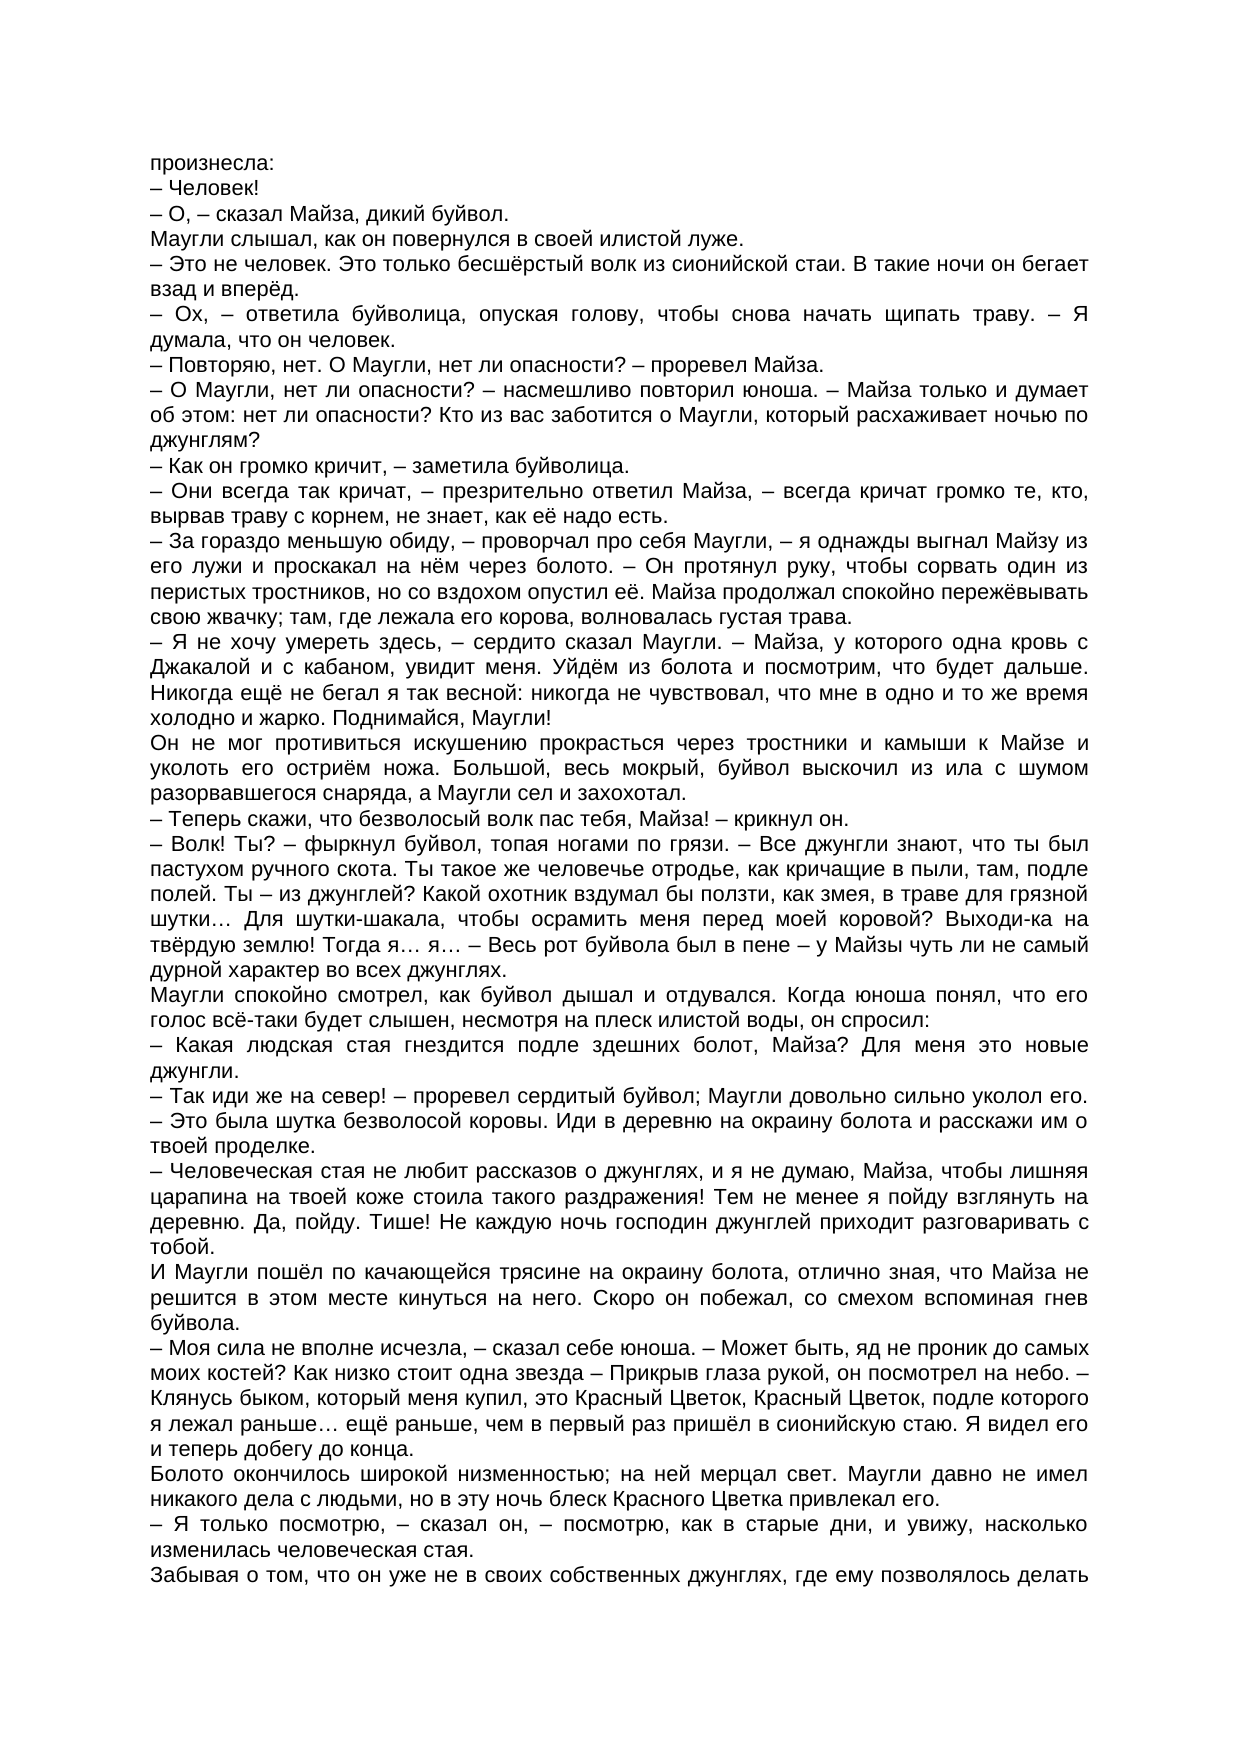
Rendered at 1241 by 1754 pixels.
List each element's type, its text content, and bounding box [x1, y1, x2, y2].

text – Я только посмотрю, – сказал он, – посмотрю, как в старые дни, и увижу, насколько изменилась человеческая стая. [150, 1511, 1090, 1562]
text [150, 150, 1090, 175]
text – За гораздо меньшую обиду, – проворчал про себя Маугли, – я однажды выгнал Майзу из его лужи и проскакал на нём через болото. – Он протянул руку, чтобы сорвать один из перистых тростников, но со вздохом опустил её. Майза продолжал спокойно пережёвывать свою жвачку; там, где лежала его корова, волновалась густая трава. [150, 528, 1090, 629]
text Маугли спокойно смотрел, как буйвол дышал и отдувался. Когда юноша понял, что его голос всё-таки будет слышен, несмотря на плеск илистой воды, он спросил: [150, 982, 1090, 1032]
text – Человек! [150, 175, 1090, 200]
text – Они всегда так кричат, – презрительно ответил Майза, – всегда кричат громко те, кто, вырвав траву с корнем, не знает, как её надо есть. [150, 478, 1090, 528]
text – Я не хочу умереть здесь, – сердито сказал Маугли. – Майза, у которого одна кровь с Джакалой и с кабаном, увидит меня. Уйдём из болота и посмотрим, что будет дальше. Никогда ещё не бегал я так весной: никогда не чувствовал, что мне в одно и то же время холодно и жарко. Поднимайся, Маугли! [150, 629, 1090, 730]
text – Человеческая стая не любит рассказов о джунглях, и я не думаю, Майза, чтобы лишняя царапина на твоей коже стоила такого раздражения! Тем не менее я пойду взглянуть на деревню. Да, пойду. Тише! Не каждую ночь господин джунглей приходит разговаривать с тобой. [150, 1158, 1090, 1259]
text – Какая людская стая гнездится подле здешних болот, Майза? Для меня это новые джунгли. [150, 1032, 1090, 1083]
text – О Маугли, нет ли опасности? – насмешливо повторил юноша. – Майза только и думает об этом: нет ли опасности? Кто из вас заботится о Маугли, который расхаживает ночью по джунглям? [150, 377, 1090, 452]
text – Ох, – ответила буйволица, опуская голову, чтобы снова начать щипать траву. – Я думала, что он человек. [150, 301, 1090, 352]
text – О, – сказал Майза, дикий буйвол. [150, 200, 1090, 226]
text – Как он громко кричит, – заметила буйволица. [150, 452, 1090, 478]
text – Теперь скажи, что безволосый волк пас тебя, Майза! – крикнул он. [150, 805, 1090, 831]
text И Маугли пошёл по качающейся трясине на окраину болота, отлично зная, что Майза не решится в этом месте кинуться на него. Скоро он побежал, со смехом вспоминая гнев буйвола. [150, 1259, 1090, 1335]
text – Это не человек. Это только бесшёрстый волк из сионийской стаи. В такие ночи он бегает взад и вперёд. [150, 251, 1090, 301]
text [150, 1562, 1090, 1587]
text Он не мог противиться искушению прокрасться через тростники и камыши к Майзе и уколоть его остриём ножа. Большой, весь мокрый, буйвол выскочил из ила с шумом разорвавшегося снаряда, а Маугли сел и захохотал. [150, 730, 1090, 805]
text Болото окончилось широкой низменностью; на ней мерцал свет. Маугли давно не имел никакого дела с людьми, но в эту ночь блеск Красного Цветка привлекал его. [150, 1461, 1090, 1511]
text – Повторяю, нет. О Маугли, нет ли опасности? – проревел Майза. [150, 352, 1090, 377]
text – Волк! Ты? – фыркнул буйвол, топая ногами по грязи. – Все джунгли знают, что ты был пастухом ручного скота. Ты такое же человечье отродье, как кричащие в пыли, там, подле полей. Ты – из джунглей? Какой охотник вздумал бы ползти, как змея, в траве для грязной шутки… Для шутки-шакала, чтобы осрамить меня перед моей коровой? Выходи-ка на твёрдую землю! Тогда я… я… – Весь рот буйвола был в пене – у Майзы чуть ли не самый дурной характер во всех джунглях. [150, 831, 1090, 982]
text Маугли слышал, как он повернулся в своей илистой луже. [150, 226, 1090, 251]
text – Так иди же на север! – проревел сердитый буйвол; Маугли довольно сильно уколол его. – Это была шутка безволосой коровы. Иди в деревню на окраину болота и расскажи им о твоей проделке. [150, 1083, 1090, 1158]
text – Моя сила не вполне исчезла, – сказал себе юноша. – Может быть, яд не проник до самых моих костей? Как низко стоит одна звезда – Прикрыв глаза рукой, он посмотрел на небо. – Клянусь быком, который меня купил, это Красный Цветок, Красный Цветок, подле которого я лежал раньше… ещё раньше, чем в первый раз пришёл в сионийскую стаю. Я видел его и теперь добегу до конца. [150, 1335, 1090, 1461]
